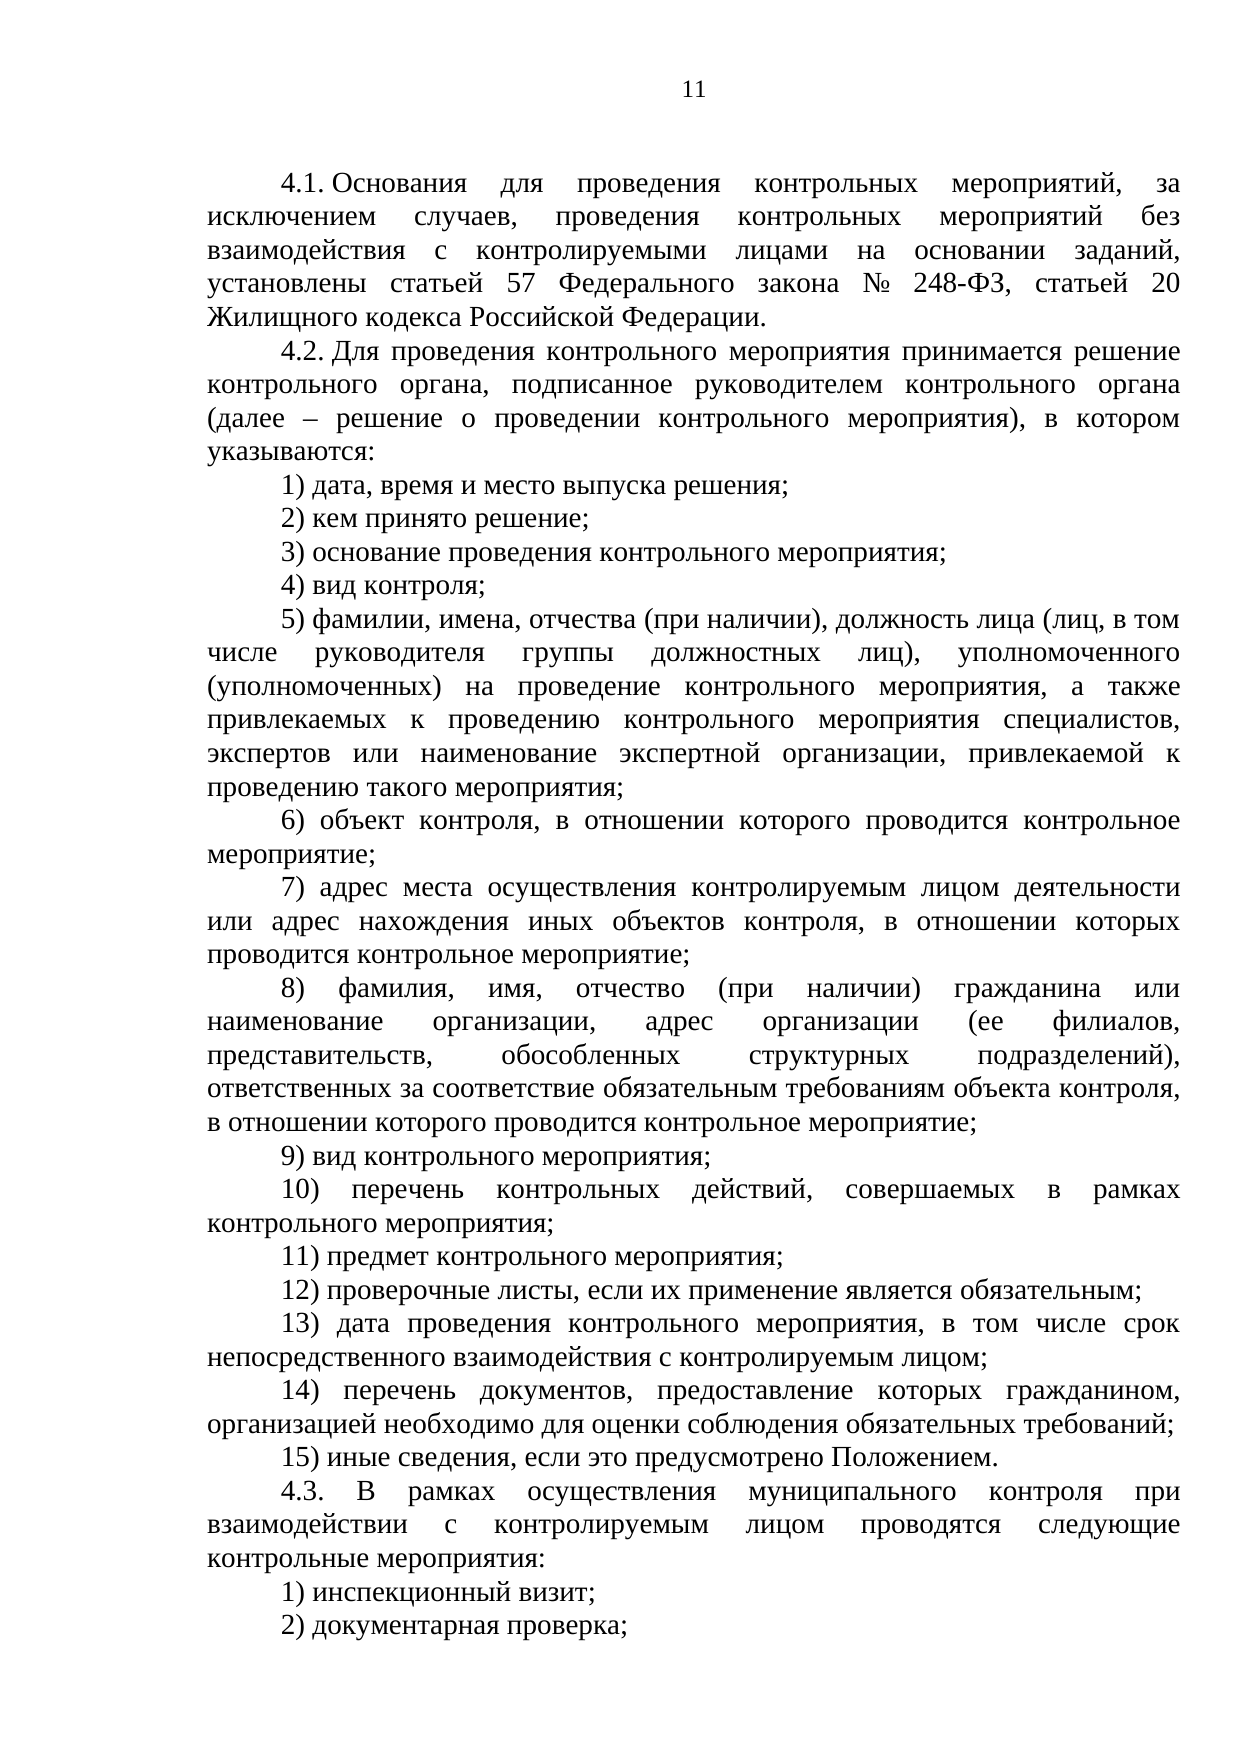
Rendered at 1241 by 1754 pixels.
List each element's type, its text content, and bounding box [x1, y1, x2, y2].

text 4.2. Для проведения контрольного мероприятия принимается решение контрольного органа, подписанное руководителем контрольного органа (далее – решение о проведении контрольного мероприятия), в котором указываются: [207, 333, 1181, 467]
text 10) перечень контрольных действий, совершаемых в рамках контрольного мероприятия; [207, 1171, 1181, 1238]
text 13) дата проведения контрольного мероприятия, в том числе срок непосредственного взаимодействия с контролируемым лицом; [207, 1305, 1181, 1372]
text 15) иные сведения, если это предусмотрено Положением. [207, 1439, 1181, 1473]
text 12) проверочные листы, если их применение является обязательным; [207, 1272, 1181, 1305]
text 1) инспекционный визит; [207, 1574, 1181, 1607]
text 4.1. Основания для проведения контрольных мероприятий, за исключением случаев, проведения контрольных мероприятий без взаимодействия с контролируемыми лицами на основании заданий, установлены статьей 57 Федерального закона № 248-ФЗ, статьей 20 Жилищного кодекса Российской Федерации. [207, 165, 1181, 333]
text 4) вид контроля; [207, 567, 1181, 601]
text 1) дата, время и место выпуска решения; [207, 467, 1181, 500]
text 7) адрес места осуществления контролируемым лицом деятельности или адрес нахождения иных объектов контроля, в отношении которых проводится контрольное мероприятие; [207, 869, 1181, 970]
text 6) объект контроля, в отношении которого проводится контрольное мероприятие; [207, 802, 1181, 869]
text 2) кем принято решение; [207, 500, 1181, 534]
text 14) перечень документов, предоставление которых гражданином, организацией необходимо для оценки соблюдения обязательных требований; [207, 1372, 1181, 1439]
text 5) фамилии, имена, отчества (при наличии), должность лица (лиц, в том числе руководителя группы должностных лиц), уполномоченного (уполномоченных) на проведение контрольного мероприятия, а также привлекаемых к проведению контрольного мероприятия специалистов, экспертов или наименование экспертной организации, привлекаемой к проведению такого мероприятия; [207, 601, 1181, 802]
text 4.3. В рамках осуществления муниципального контроля при взаимодействии с контролируемым лицом проводятся следующие контрольные мероприятия: [207, 1473, 1181, 1574]
text 3) основание проведения контрольного мероприятия; [207, 534, 1181, 567]
text 2) документарная проверка; [207, 1607, 1181, 1641]
text 8) фамилия, имя, отчество (при наличии) гражданина или наименование организации, адрес организации (ее филиалов, представительств, обособленных структурных подразделений), ответственных за соответствие обязательным требованиям объекта контроля, в отношении которого проводится контрольное мероприятие; [207, 970, 1181, 1138]
text 11) предмет контрольного мероприятия; [207, 1238, 1181, 1272]
text 9) вид контрольного мероприятия; [207, 1138, 1181, 1171]
